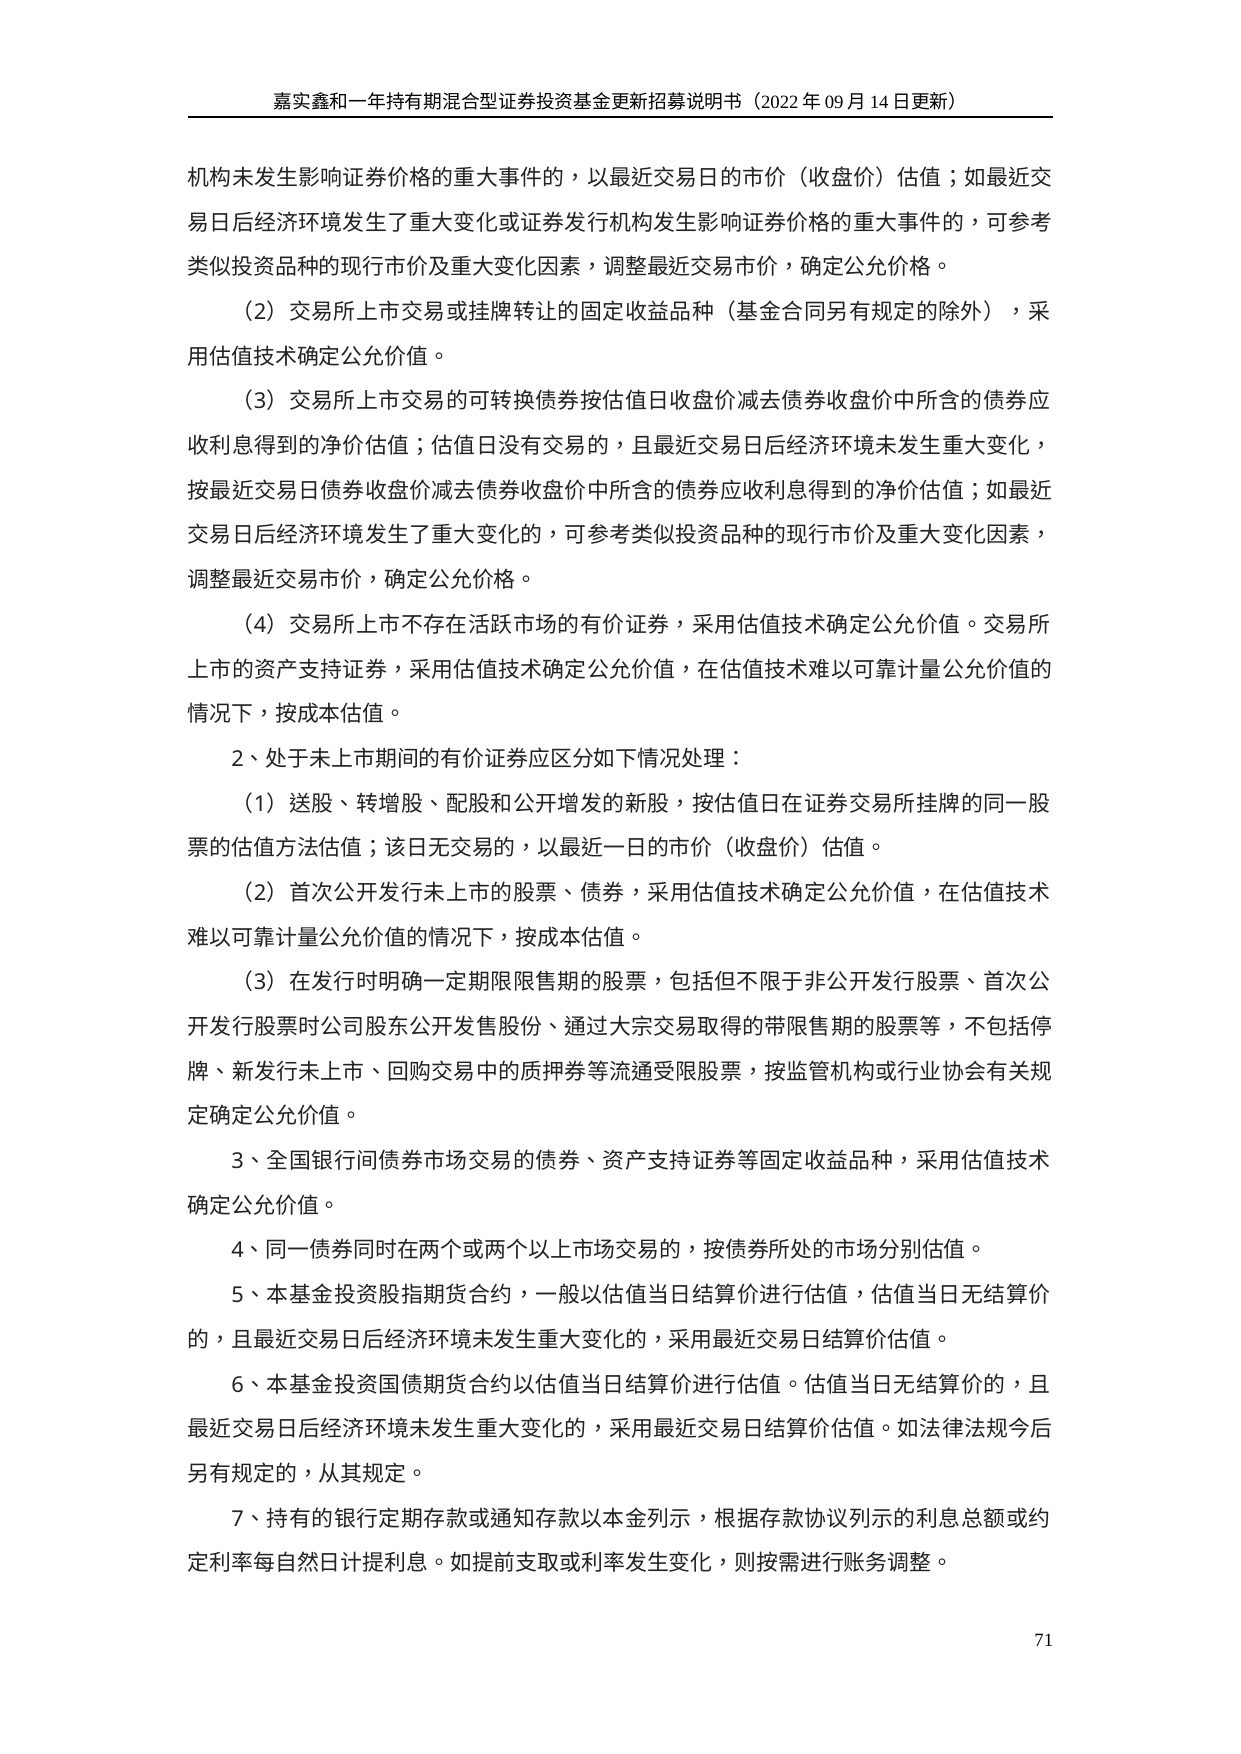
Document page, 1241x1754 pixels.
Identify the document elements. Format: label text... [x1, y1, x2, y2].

text （1）送股、转增股、配股和公开增发的新股，按估值日在证券交易所挂牌的同一股票的估值方法估值；该日无交易的，以最近一日的市价（收盘价）估值。 [187, 788, 1053, 862]
text （3）在发行时明确一定期限限售期的股票，包括但不限于非公开发行股票、首次公开发行股票时公司股东公开发售股份、通过大宗交易取得的带限售期的股票等，不包括停牌、新发行未上市、回购交易中的质押券等流通受限股票，按监管机构或行业协会有关规定确定公允价值。 [187, 966, 1053, 1130]
text 2、处于未上市期间的有价证券应区分如下情况处理： [187, 743, 1053, 773]
text （3）交易所上市交易的可转换债券按估值日收盘价减去债券收盘价中所含的债券应收利息得到的净价估值；估值日没有交易的，且最近交易日后经济环境未发生重大变化，按最近交易日债券收盘价减去债券收盘价中所含的债券应收利息得到的净价估值；如最近交易日后经济环境发生了重大变化的，可参考类似投资品种的现行市价及重大变化因素，调整最近交易市价，确定公允价格。 [187, 385, 1053, 594]
text 4、同一债券同时在两个或两个以上市场交易的，按债券所处的市场分别估值。 [187, 1234, 1053, 1264]
text （2）交易所上市交易或挂牌转让的固定收益品种（基金合同另有规定的除外），采用估值技术确定公允价值。 [187, 296, 1053, 371]
text 3、全国银行间债券市场交易的债券、资产支持证券等固定收益品种，采用估值技术确定公允价值。 [187, 1145, 1053, 1219]
text （4）交易所上市不存在活跃市场的有价证券，采用估值技术确定公允价值。交易所上市的资产支持证券，采用估值技术确定公允价值，在估值技术难以可靠计量公允价值的情况下，按成本估值。 [187, 609, 1053, 728]
text （2）首次公开发行未上市的股票、债券，采用估值技术确定公允价值，在估值技术难以可靠计量公允价值的情况下，按成本估值。 [187, 877, 1053, 951]
text 5、本基金投资股指期货合约，一般以估值当日结算价进行估值，估值当日无结算价的，且最近交易日后经济环境未发生重大变化的，采用最近交易日结算价估值。 [187, 1279, 1053, 1354]
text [187, 162, 1053, 281]
text 7、持有的银行定期存款或通知存款以本金列示，根据存款协议列示的利息总额或约定利率每自然日计提利息。如提前支取或利率发生变化，则按需进行账务调整。 [187, 1503, 1053, 1577]
text 6、本基金投资国债期货合约以估值当日结算价进行估值。估值当日无结算价的，且最近交易日后经济环境未发生重大变化的，采用最近交易日结算价估值。如法律法规今后另有规定的，从其规定。 [187, 1368, 1053, 1488]
